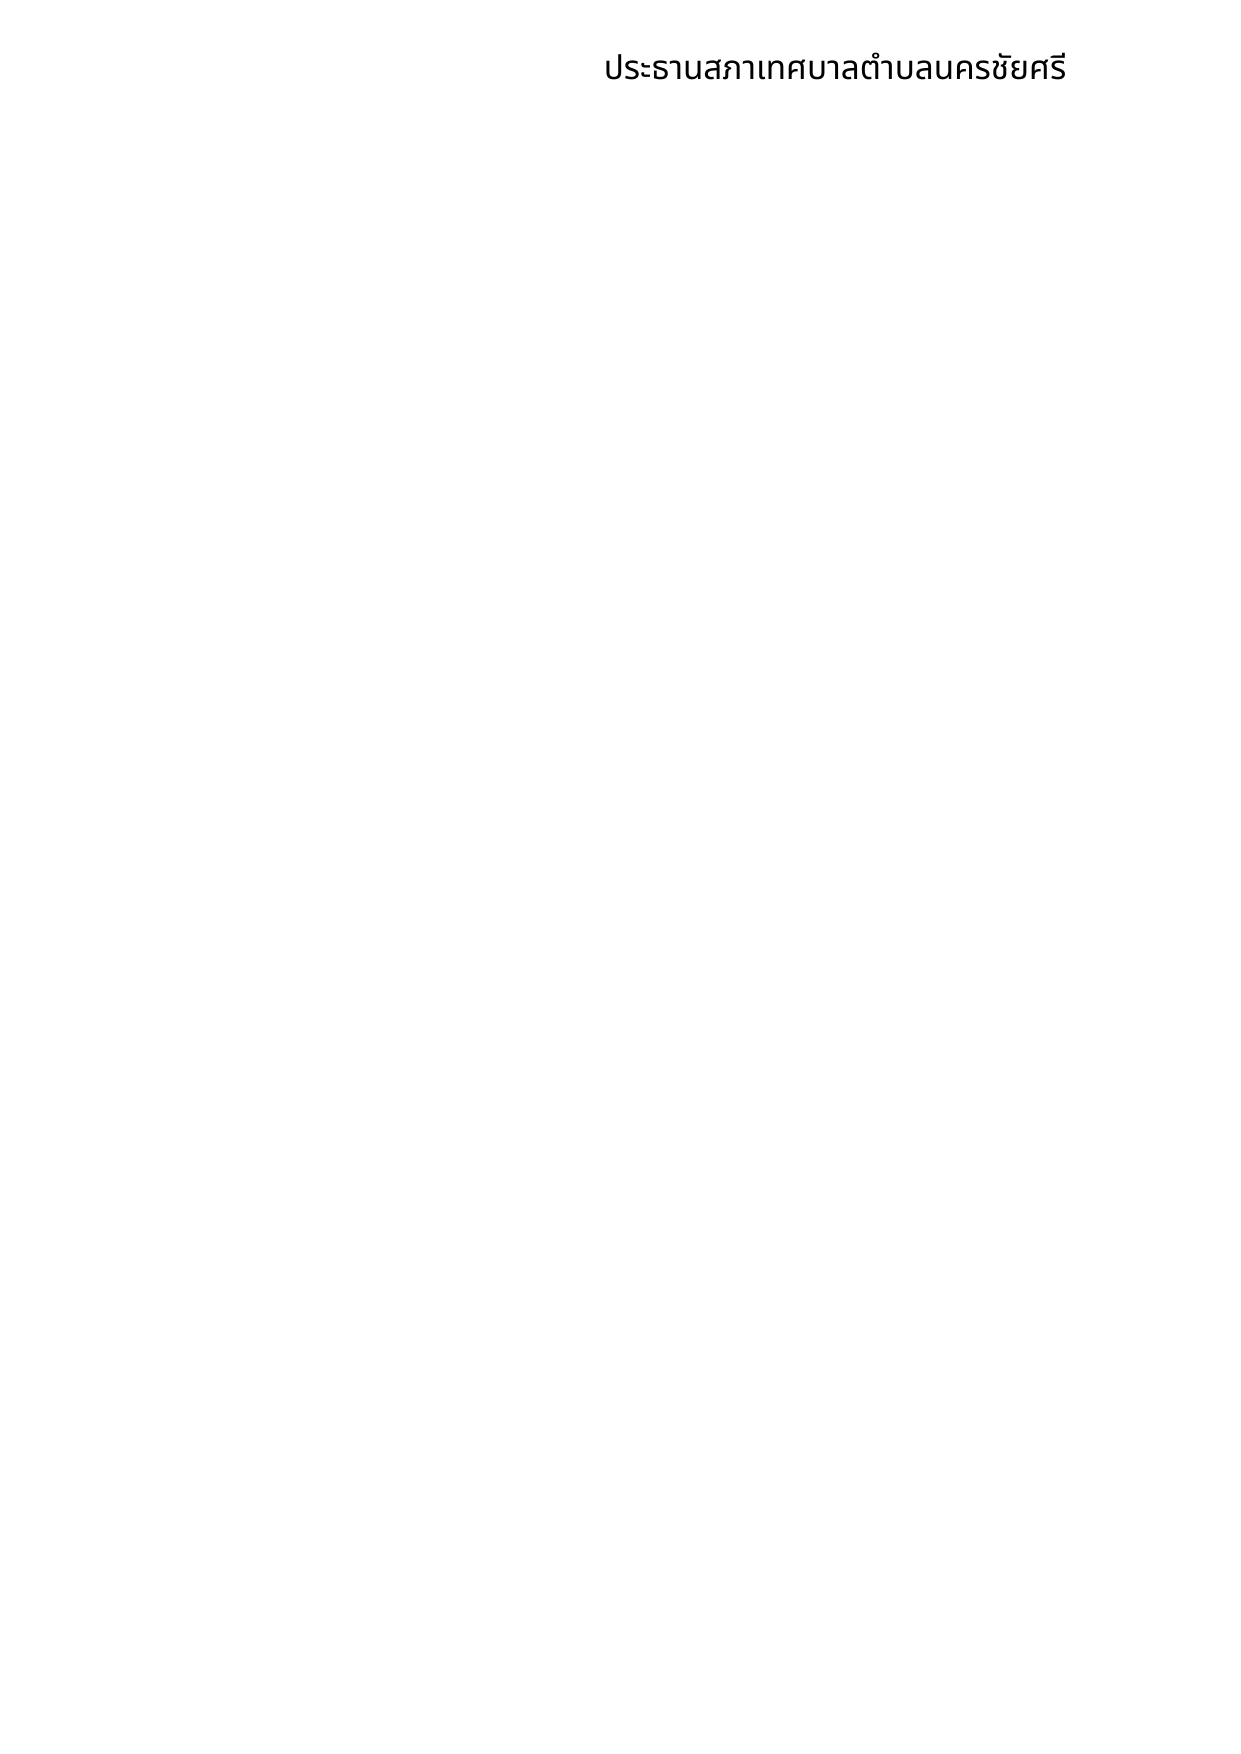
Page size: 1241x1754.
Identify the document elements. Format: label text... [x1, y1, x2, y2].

text ประธานสภาเทศบาลตำบลนครชัยศรี [103, 44, 1122, 95]
